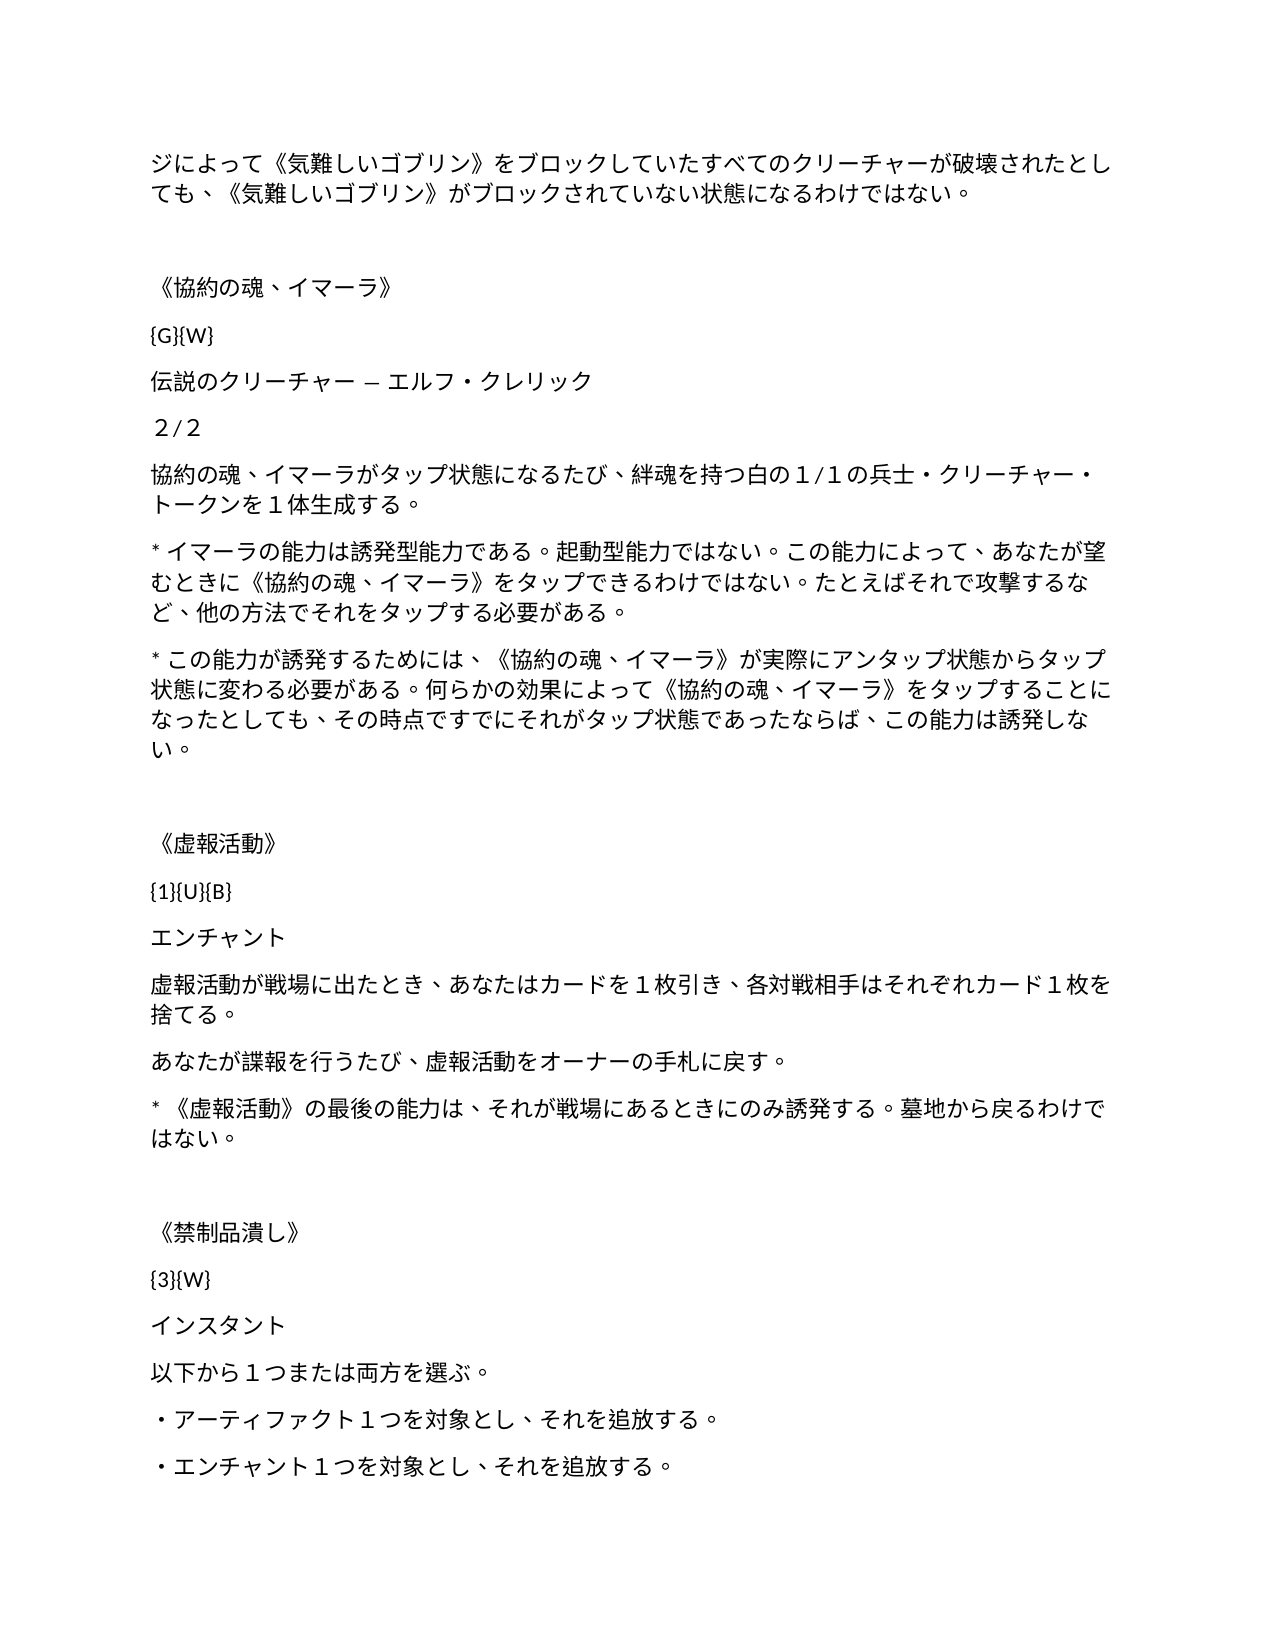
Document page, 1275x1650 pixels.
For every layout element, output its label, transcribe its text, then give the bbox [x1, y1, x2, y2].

text エンチャント [150, 924, 1125, 952]
text * この能力が誘発するためには、《協約の魂、イマーラ》が実際にアンタップ状態からタップ状態に変わる必要がある。何らかの効果によって《協約の魂、イマーラ》をタップすることになったとしても、その時点ですでにそれがタップ状態であったならば、この能力は誘発しない。 [150, 646, 1125, 764]
text {G}{W} [150, 321, 1125, 349]
text ２/２ [150, 414, 1125, 443]
text 《協約の魂、イマーラ》 [150, 274, 1125, 302]
text ・エンチャント１つを対象とし、それを追放する。 [150, 1453, 1125, 1481]
text 伝説のクリーチャー ― エルフ・クレリック [150, 368, 1125, 396]
text 《虚報活動》 [150, 830, 1125, 858]
text ・アーティファクト１つを対象とし、それを追放する。 [150, 1406, 1125, 1434]
text 《禁制品潰し》 [150, 1219, 1125, 1247]
text 以下から１つまたは両方を選ぶ。 [150, 1359, 1125, 1387]
text インスタント [150, 1312, 1125, 1341]
text 虚報活動が戦場に出たとき、あなたはカードを１枚引き、各対戦相手はそれぞれカード１枚を捨てる。 [150, 971, 1125, 1029]
text * 《虚報活動》の最後の能力は、それが戦場にあるときにのみ誘発する。墓地から戻るわけではない。 [150, 1095, 1125, 1153]
text {3}{W} [150, 1266, 1125, 1294]
text 協約の魂、イマーラがタップ状態になるたび、絆魂を持つ白の１/１の兵士・クリーチャー・トークンを１体生成する。 [150, 461, 1125, 520]
text {1}{U}{B} [150, 877, 1125, 905]
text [150, 150, 1125, 208]
text あなたが諜報を行うたび、虚報活動をオーナーの手札に戻す。 [150, 1048, 1125, 1076]
text * イマーラの能力は誘発型能力である。起動型能力ではない。この能力によって、あなたが望むときに《協約の魂、イマーラ》をタップできるわけではない。たとえばそれで攻撃するなど、他の方法でそれをタップする必要がある。 [150, 538, 1125, 627]
